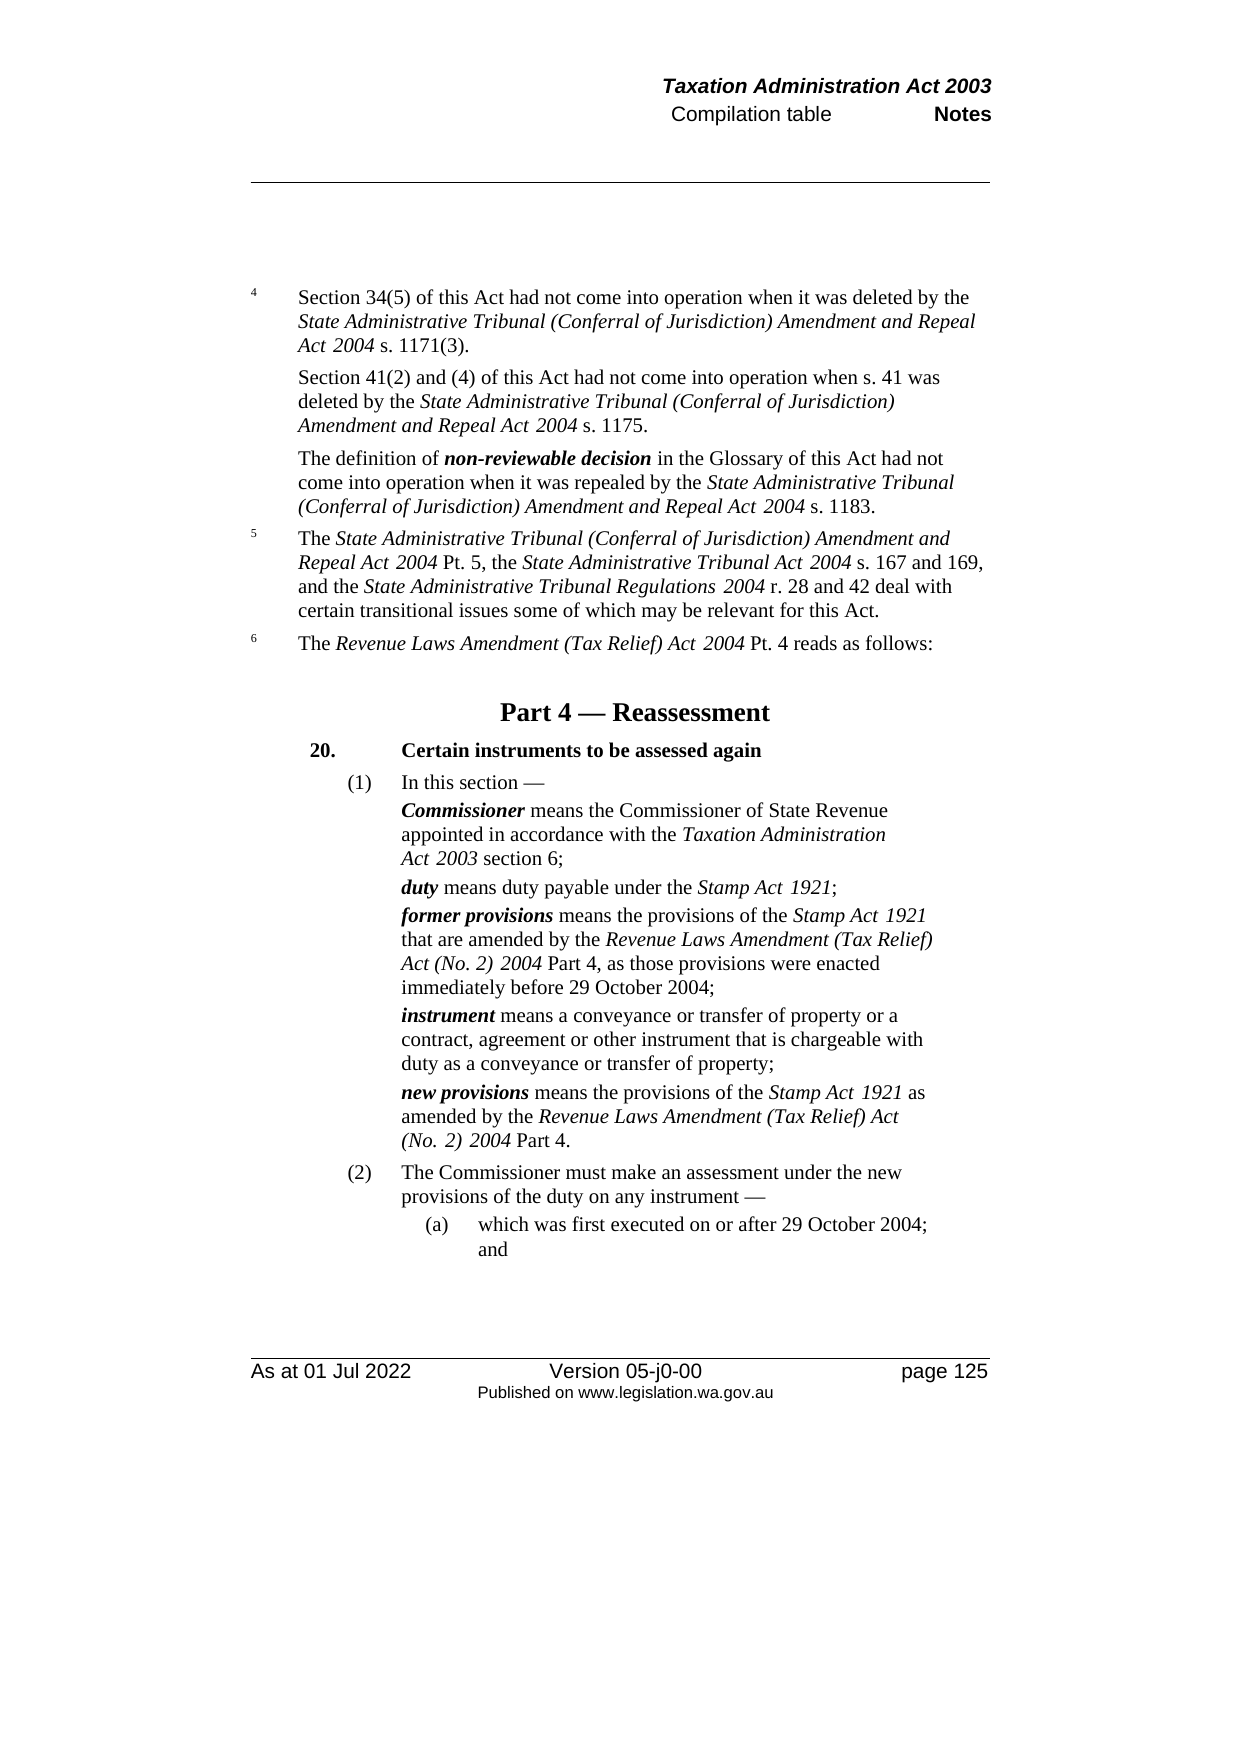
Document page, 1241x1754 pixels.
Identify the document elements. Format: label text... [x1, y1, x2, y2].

text former provisions means the provisions of the Stamp Act 1921 that are amended by the Revenue Laws Amendment (Tax Relief) Act (No. 2) 2004 Part 4, as those provisions were enacted immediately before 29 October 2004; [309, 903, 960, 999]
text (a) which was first executed on or after 29 October 2004; and [389, 1212, 960, 1261]
text (2) The Commissioner must make an assessment under the new provisions of the duty on any instrument — [312, 1160, 960, 1208]
text Section 41(2) and (4) of this Act had not come into operation when s. 41 was deleted by the State Administrative Tribunal (Conferral of Jurisdiction) Amendment and Repeal Act 2004 s. 1175. [251, 365, 990, 437]
text duty means duty payable under the Stamp Act 1921; [309, 874, 960, 899]
text 5 The State Administrative Tribunal (Conferral of Jurisdiction) Amendment and Repeal Act 2004 Pt. 5, the State Administrative Tribunal Act 2004 s. 167 and 169, and the State Administrative Tribunal Regulations 2004 r. 28 and 42 deal with certain transitional issues some of which may be relevant for this Act. [251, 526, 990, 622]
text new provisions means the provisions of the Stamp Act 1921 as amended by the Revenue Laws Amendment (Tax Relief) Act (No. 2) 2004 Part 4. [309, 1079, 960, 1152]
text The definition of non-reviewable decision in the Glossary of this Act had not come into operation when it was repealed by the State Administrative Tribunal (Conferral of Jurisdiction) Amendment and Repeal Act 2004 s. 1183. [251, 446, 990, 518]
text Commissioner means the Commissioner of State Revenue appointed in accordance with the Taxation Administration Act 2003 section 6; [309, 798, 960, 870]
text instrument means a conveyance or transfer of property or a contract, agreement or other instrument that is chargeable with duty as a conveyance or transfer of property; [309, 1003, 960, 1075]
text (1) In this section — [312, 770, 960, 794]
subtitle 20. Certain instruments to be assessed again [309, 738, 960, 762]
text 4 Section 34(5) of this Act had not come into operation when it was deleted by the State Administrative Tribunal (Conferral of Jurisdiction) Amendment and Repeal Act 2004 s. 1171(3). [251, 284, 990, 357]
subtitle Part 4 — Reassessment [309, 696, 960, 727]
text 6 The Revenue Laws Amendment (Tax Relief) Act 2004 Pt. 4 reads as follows: [251, 631, 990, 655]
